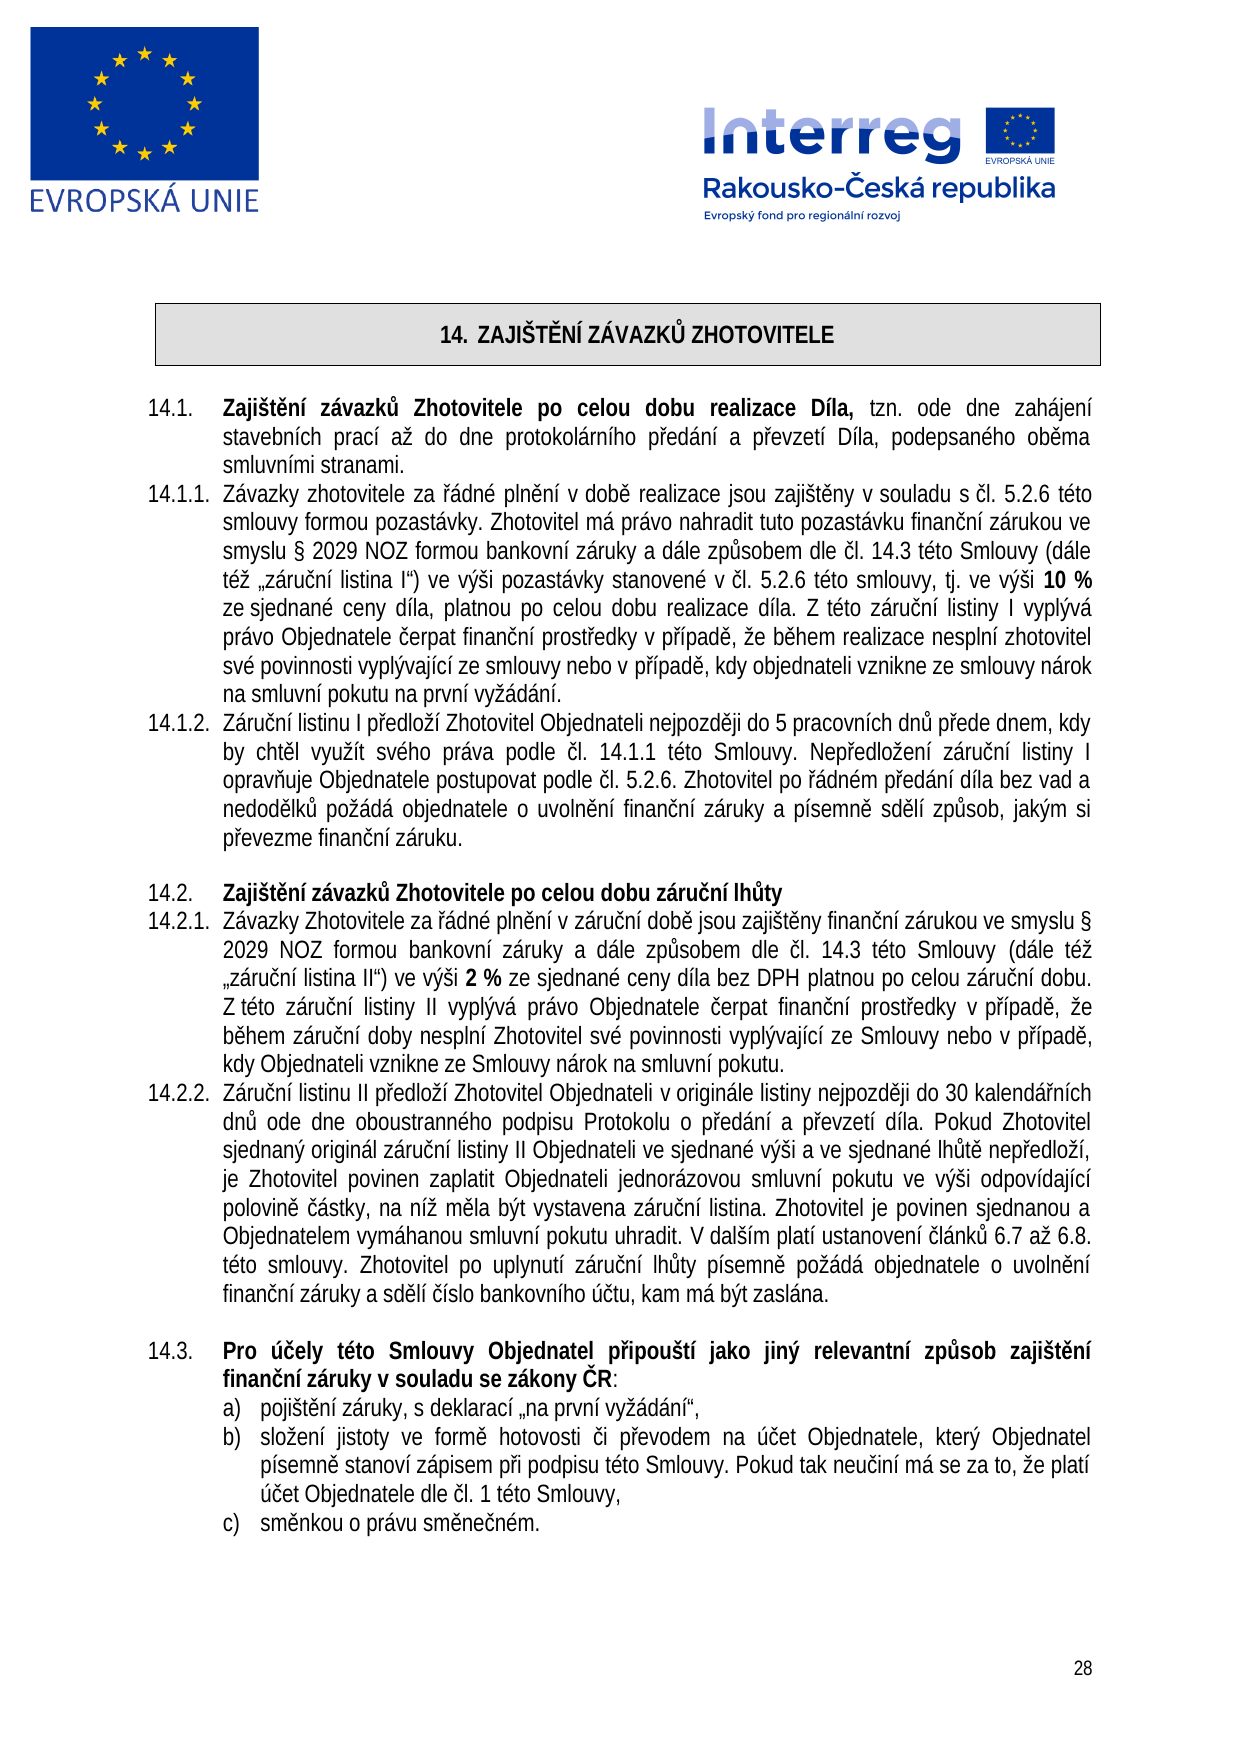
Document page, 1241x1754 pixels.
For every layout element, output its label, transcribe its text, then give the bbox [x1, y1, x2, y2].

list Zajištění závazků Zhotovitele po celou dobu záruční lhůty [148, 877, 1093, 906]
table_header ZAJIŠTĚNÍ ZÁVAZKŮ ZHOTOVITELE [156, 304, 1100, 365]
picture [28, 26, 261, 214]
list složení jistoty ve formě hotovosti či převodem na účet Objednatele, který Objednatel písemně stanoví zápisem při podpisu této Smlouvy. Pokud tak neučiní má se za to, že platí účet Objednatele dle čl. 1 této Smlouvy, [223, 1422, 1093, 1508]
list Závazky zhotovitele za řádné plnění v době realizace jsou zajištěny v souladu s čl. 5.2.6 této smlouvy formou pozastávky. Zhotovitel má právo nahradit tuto pozastávku finanční zárukou ve smyslu § 2029 NOZ formou bankovní záruky a dále způsobem dle čl. 14.3 této Smlouvy (dále též „záruční listina I“) ve výši pozastávky stanovené v čl. 5.2.6 této smlouvy, tj. ve výši 10 % ze sjednané ceny díla, platnou po celou dobu realizace díla. Z této záruční listiny I vyplývá právo Objednatele čerpat finanční prostředky v případě, že během realizace nesplní zhotovitel své povinnosti vyplývající ze smlouvy nebo v případě, kdy objednateli vznikne ze smlouvy nárok na smluvní pokutu na první vyžádání. [148, 479, 1093, 708]
list pojištění záruky, s deklarací „na první vyžádání“, [223, 1393, 1093, 1422]
list směnkou o právu směnečném. [223, 1508, 1093, 1536]
list Záruční listinu I předloží Zhotovitel Objednateli nejpozději do 5 pracovních dnů přede dnem, kdy by chtěl využít svého práva podle čl. 14.1.1 této Smlouvy. Nepředložení záruční listiny I opravňuje Objednatele postupovat podle čl. 5.2.6. Zhotovitel po řádném předání díla bez vad a nedodělků požádá objednatele o uvolnění finanční záruky a písemně sdělí způsob, jakým si převezme finanční záruku. [148, 708, 1093, 851]
list Závazky Zhotovitele za řádné plnění v záruční době jsou zajištěny finanční zárukou ve smyslu § 2029 NOZ formou bankovní záruky a dále způsobem dle čl. 14.3 této Smlouvy (dále též „záruční listina II“) ve výši 2 % ze sjednané ceny díla bez DPH platnou po celou záruční dobu. Z této záruční listiny II vyplývá právo Objednatele čerpat finanční prostředky v případě, že během záruční doby nesplní Zhotovitel své povinnosti vyplývající ze Smlouvy nebo v případě, kdy Objednateli vznikne ze Smlouvy nárok na smluvní pokutu. [148, 906, 1093, 1078]
list Záruční listinu II předloží Zhotovitel Objednateli v originále listiny nejpozději do 30 kalendářních dnů ode dne oboustranného podpisu Protokolu o předání a převzetí díla. Pokud Zhotovitel sjednaný originál záruční listiny II Objednateli ve sjednané výši a ve sjednané lhůtě nepředloží, je Zhotovitel povinen zaplatit Objednateli jednorázovou smluvní pokutu ve výši odpovídající polovině částky, na níž měla být vystavena záruční listina. Zhotovitel je povinen sjednanou a Objednatelem vymáhanou smluvní pokutu uhradit. V dalším platí ustanovení článků 6.7 až 6.8. této smlouvy. Zhotovitel po uplynutí záruční lhůty písemně požádá objednatele o uvolnění finanční záruky a sdělí číslo bankovního účtu, kam má být zaslána. [148, 1078, 1093, 1307]
picture [670, 73, 1089, 274]
list Pro účely této Smlouvy Objednatel připouští jako jiný relevantní způsob zajištění finanční záruky v souladu se zákony ČR: [148, 1336, 1093, 1393]
list Zajištění závazků Zhotovitele po celou dobu realizace Díla, tzn. ode dne zahájení stavebních prací až do dne protokolárního předání a převzetí Díla, podepsaného oběma smluvními stranami. [148, 393, 1093, 479]
